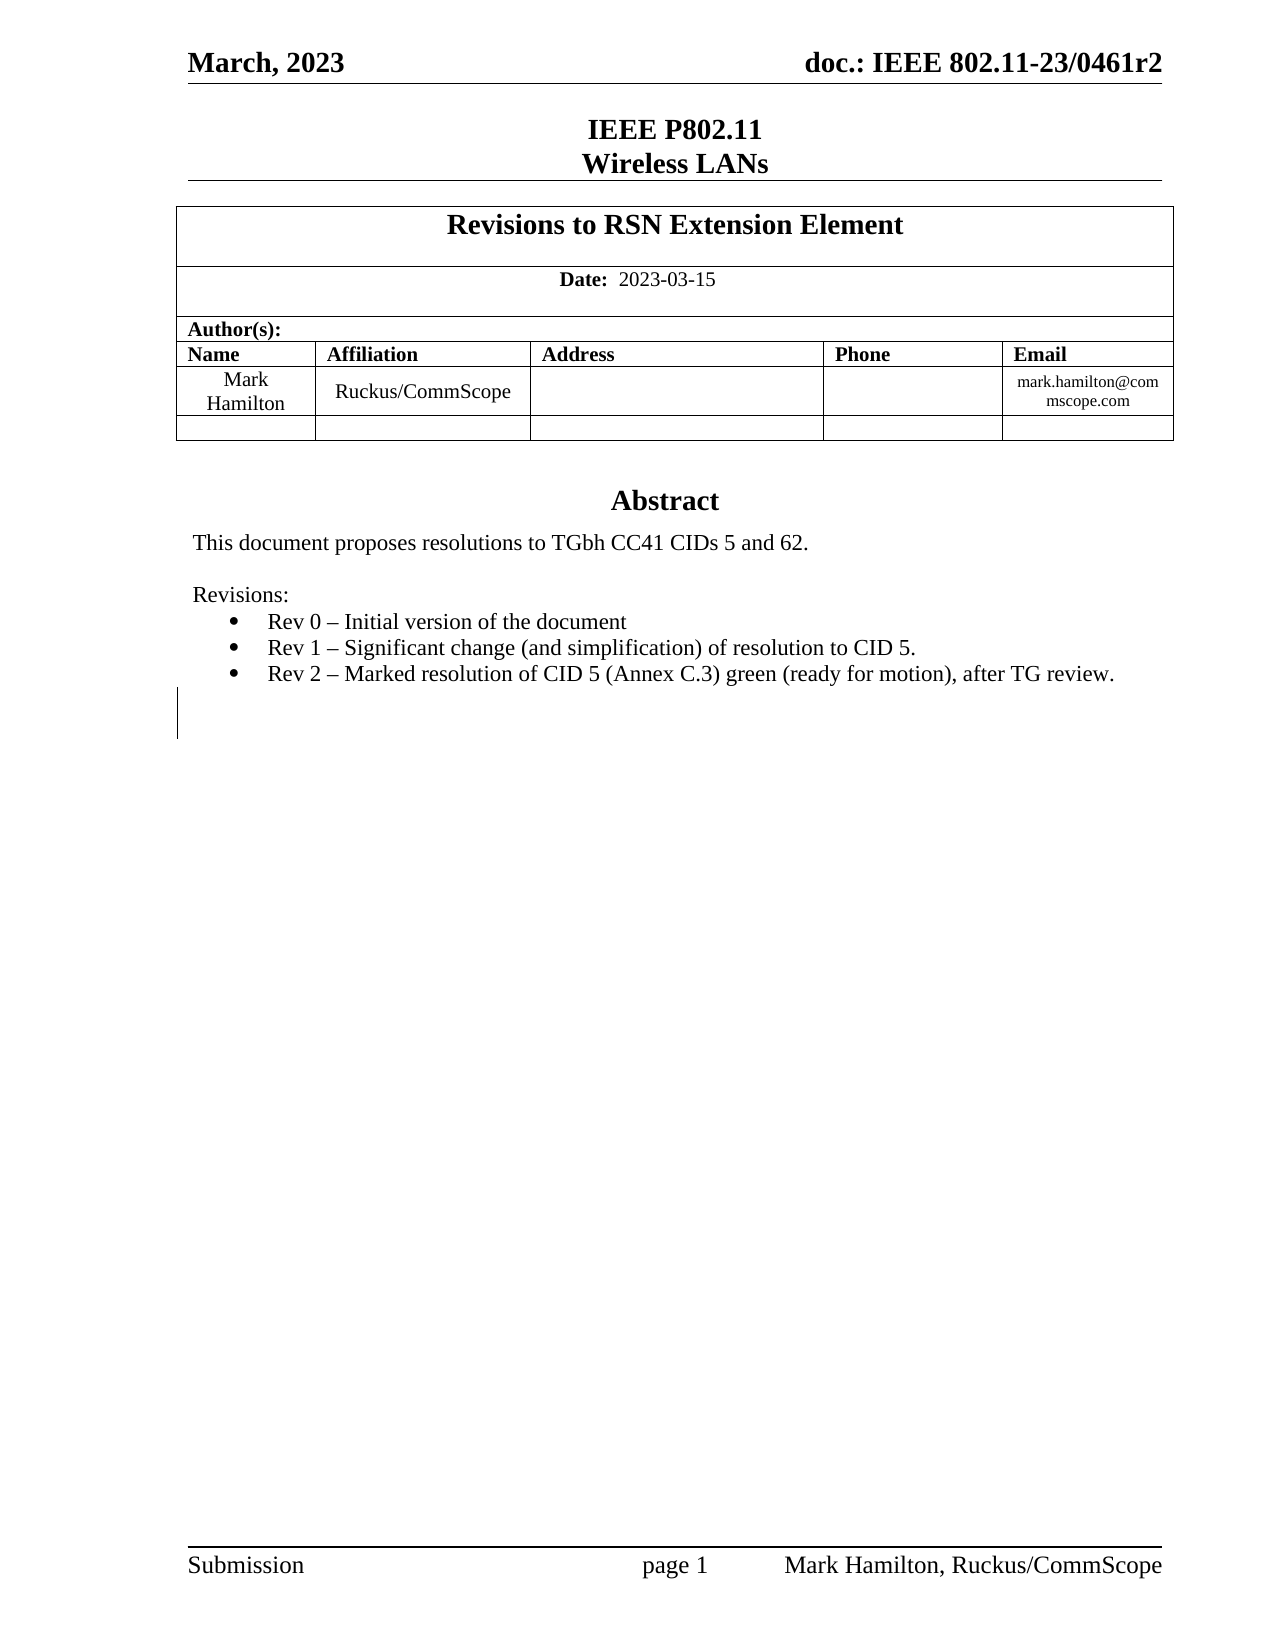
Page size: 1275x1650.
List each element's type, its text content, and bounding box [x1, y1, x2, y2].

table_cell mark.hamilton@commscope.com [1003, 367, 1173, 415]
table_header Revisions to RSN Extension Element [177, 207, 1173, 266]
table_cell [824, 367, 1002, 415]
text IEEE P802.11 Wireless LANs [187, 112, 1162, 181]
table_cell Address [531, 342, 823, 366]
table_cell Mark Hamilton [177, 367, 315, 415]
table_cell Affiliation [316, 342, 530, 366]
table_cell [824, 416, 1002, 440]
table_cell [316, 416, 530, 440]
table_cell Date: 2023-03-15 [177, 267, 1173, 316]
table_cell Ruckus/CommScope [316, 367, 530, 415]
table_cell Author(s): [177, 317, 1173, 341]
table_cell [531, 416, 823, 440]
table_cell [1003, 416, 1173, 440]
table_cell Name [177, 342, 315, 366]
table_cell [531, 367, 823, 415]
table_cell [177, 416, 315, 440]
table_cell Email [1003, 342, 1173, 366]
table_cell Phone [824, 342, 1002, 366]
